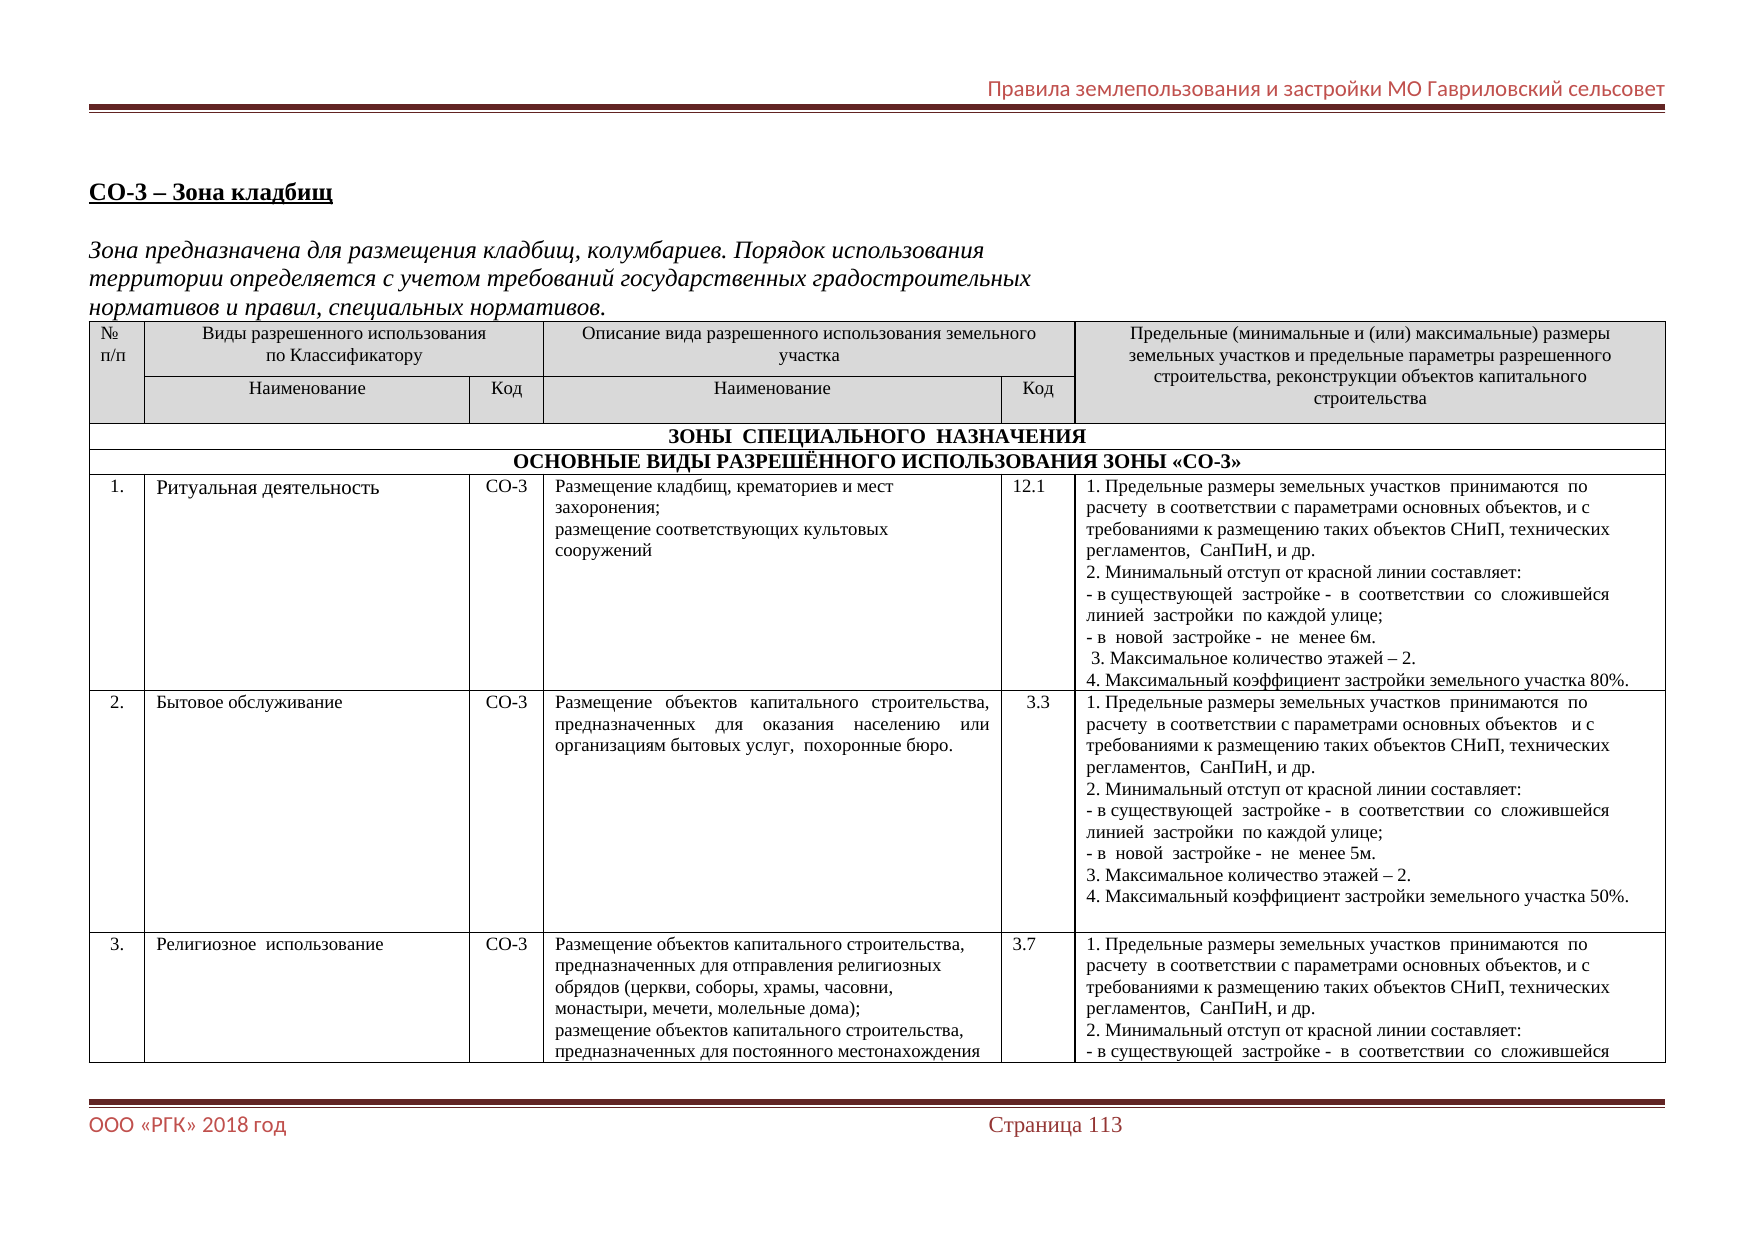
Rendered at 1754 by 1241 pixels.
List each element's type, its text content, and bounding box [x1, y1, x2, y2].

table_header Предельные (минимальные и (или) максимальные) размеры земельных участков и предельные параметры разрешенного строительства, реконструкции объектов капитального строительства [1076, 322, 1665, 423]
table_cell 3. [90, 933, 144, 1062]
table_cell Наименование [145, 377, 469, 423]
table_cell 12.1 [1002, 475, 1074, 690]
table_cell ОСНОВНЫЕ ВИДЫ РАЗРЕШЁННОГО ИСПОЛЬЗОВАНИЯ ЗОНЫ «СО-3» [90, 450, 1665, 473]
table_header № п/п [90, 322, 144, 423]
table_cell Код [1002, 377, 1074, 423]
text территории определяется с учетом требований государственных градостроительных [89, 263, 1665, 292]
table_cell СО-3 [470, 691, 543, 932]
text нормативов и правил, специальных нормативов. [89, 292, 1665, 321]
table_cell 2. [90, 691, 144, 932]
text СО-3 – Зона кладбищ [89, 177, 1665, 206]
table_cell Размещение объектов капитального строительства, предназначенных для оказания населению или организациям бытовых услуг, похоронные бюро. [544, 691, 1001, 932]
table_header Описание вида разрешенного использования земельного участка [544, 322, 1074, 376]
table_cell ЗОНЫ СПЕЦИАЛЬНОГО НАЗНАЧЕНИЯ [90, 424, 1665, 448]
text Зона предназначена для размещения кладбищ, колумбариев. Порядок использования [89, 235, 1665, 263]
table_cell Религиозное использование [145, 933, 469, 1062]
table_cell Наименование [544, 377, 1001, 423]
table_cell СО-3 [470, 933, 543, 1062]
table_cell 1. Предельные размеры земельных участков принимаются по расчету в соответствии с параметрами основных объектов, и с требованиями к размещению таких объектов СНиП, технических регламентов, СанПиН, и др. 2. Минимальный отступ от красной линии составляет: - в существующей застройке - в соответствии со сложившейся линией застройки по каждой улице; - в новой застройке - не менее 6м. 3. Максимальное количество этажей – 2. 4. Максимальный коэффициент застройки земельного участка 80%. [1076, 475, 1665, 690]
table_cell 3.7 [1002, 933, 1074, 1062]
table_header Виды разрешенного использования по Классификатору [145, 322, 543, 376]
table_cell Код [470, 377, 543, 423]
table_cell Размещение кладбищ, крематориев и мест захоронения; размещение соответствующих культовых сооружений [544, 475, 1001, 690]
table_cell СО-3 [470, 475, 543, 690]
table_cell 1. Предельные размеры земельных участков принимаются по расчету в соответствии с параметрами основных объектов и с требованиями к размещению таких объектов СНиП, технических регламентов, СанПиН, и др. 2. Минимальный отступ от красной линии составляет: - в существующей застройке - в соответствии со сложившейся линией застройки по каждой улице; - в новой застройке - не менее 5м. 3. Максимальное количество этажей – 2. 4. Максимальный коэффициент застройки земельного участка 50%. [1076, 691, 1665, 932]
table_cell Бытовое обслуживание [145, 691, 469, 932]
table_cell 1. [90, 475, 144, 690]
table_cell Ритуальная деятельность [145, 475, 469, 690]
table_cell 3.3 [1002, 691, 1074, 932]
